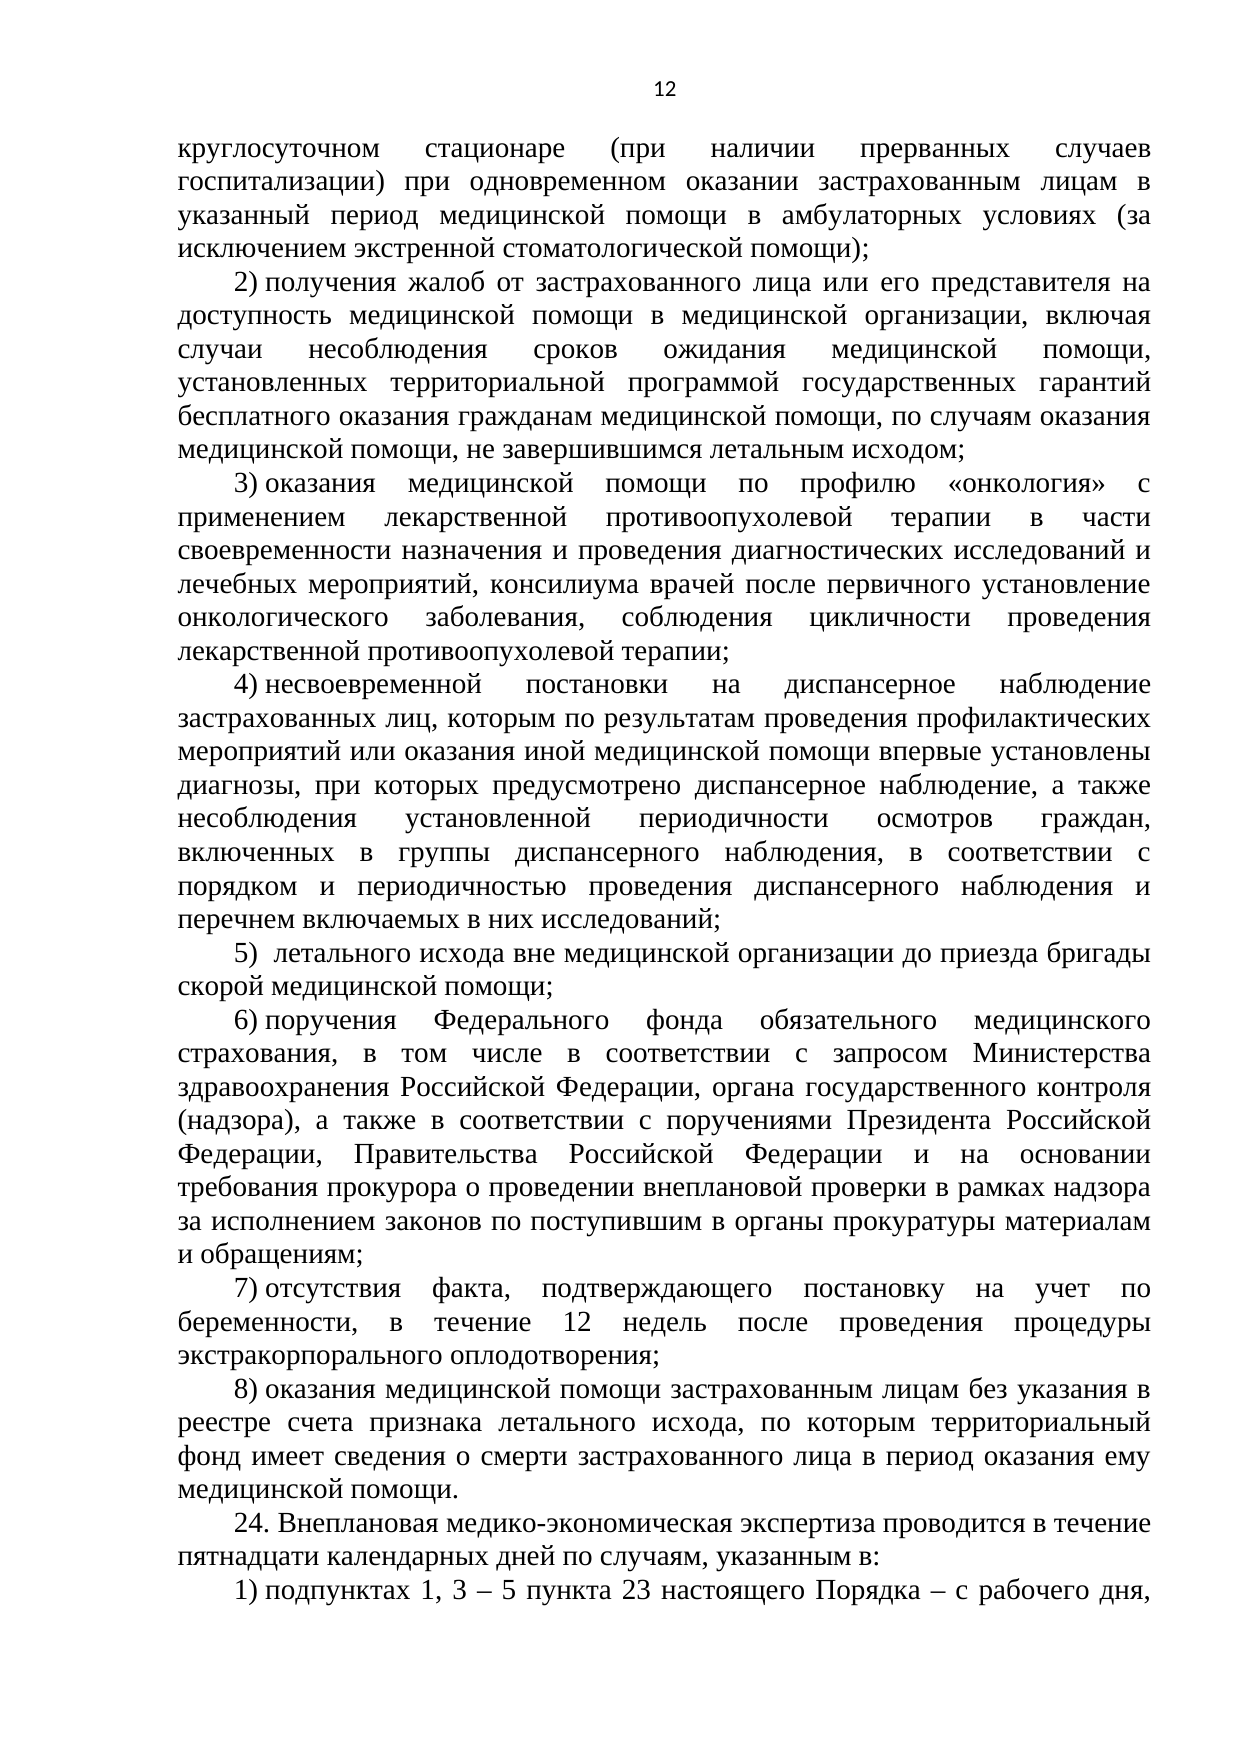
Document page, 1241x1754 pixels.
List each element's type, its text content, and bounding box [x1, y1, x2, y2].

text 8) оказания медицинской помощи застрахованным лицам без указания в реестре счета признака летального исхода, по которым территориальный фонд имеет сведения о смерти застрахованного лица в период оказания ему медицинской помощи. [177, 1371, 1152, 1505]
text 6) поручения Федерального фонда обязательного медицинского страхования, в том числе в соответствии с запросом Министерства здравоохранения Российской Федерации, органа государственного контроля (надзора), а также в соответствии с поручениями Президента Российской Федерации, Правительства Российской Федерации и на основании требования прокурора о проведении внеплановой проверки в рамках надзора за исполнением законов по поступившим в органы прокуратуры материалам и обращениям; [177, 1002, 1152, 1270]
text 3) оказания медицинской помощи по профилю «онкология» с применением лекарственной противоопухолевой терапии в части своевременности назначения и проведения диагностических исследований и лечебных мероприятий, консилиума врачей после первичного установление онкологического заболевания, соблюдения цикличности проведения лекарственной противоопухолевой терапии; [177, 465, 1152, 666]
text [177, 1572, 1152, 1606]
text 4) несвоевременной постановки на диспансерное наблюдение застрахованных лиц, которым по результатам проведения профилактических мероприятий или оказания иной медицинской помощи впервые установлены диагнозы, при которых предусмотрено диспансерное наблюдение, а также несоблюдения установленной периодичности осмотров граждан, включенных в группы диспансерного наблюдения, в соответствии с порядком и периодичностью проведения диспансерного наблюдения и перечнем включаемых в них исследований; [177, 666, 1152, 935]
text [177, 130, 1152, 264]
text 5) летального исхода вне медицинской организации до приезда бригады скорой медицинской помощи; [177, 935, 1152, 1002]
text 24. Внеплановая медико-экономическая экспертиза проводится в течение пятнадцати календарных дней по случаям, указанным в: [177, 1505, 1152, 1572]
text 2) получения жалоб от застрахованного лица или его представителя на доступность медицинской помощи в медицинской организации, включая случаи несоблюдения сроков ожидания медицинской помощи, установленных территориальной программой государственных гарантий бесплатного оказания гражданам медицинской помощи, по случаям оказания медицинской помощи, не завершившимся летальным исходом; [177, 264, 1152, 465]
text 7) отсутствия факта, подтверждающего постановку на учет по беременности, в течение 12 недель после проведения процедуры экстракорпорального оплодотворения; [177, 1270, 1152, 1371]
